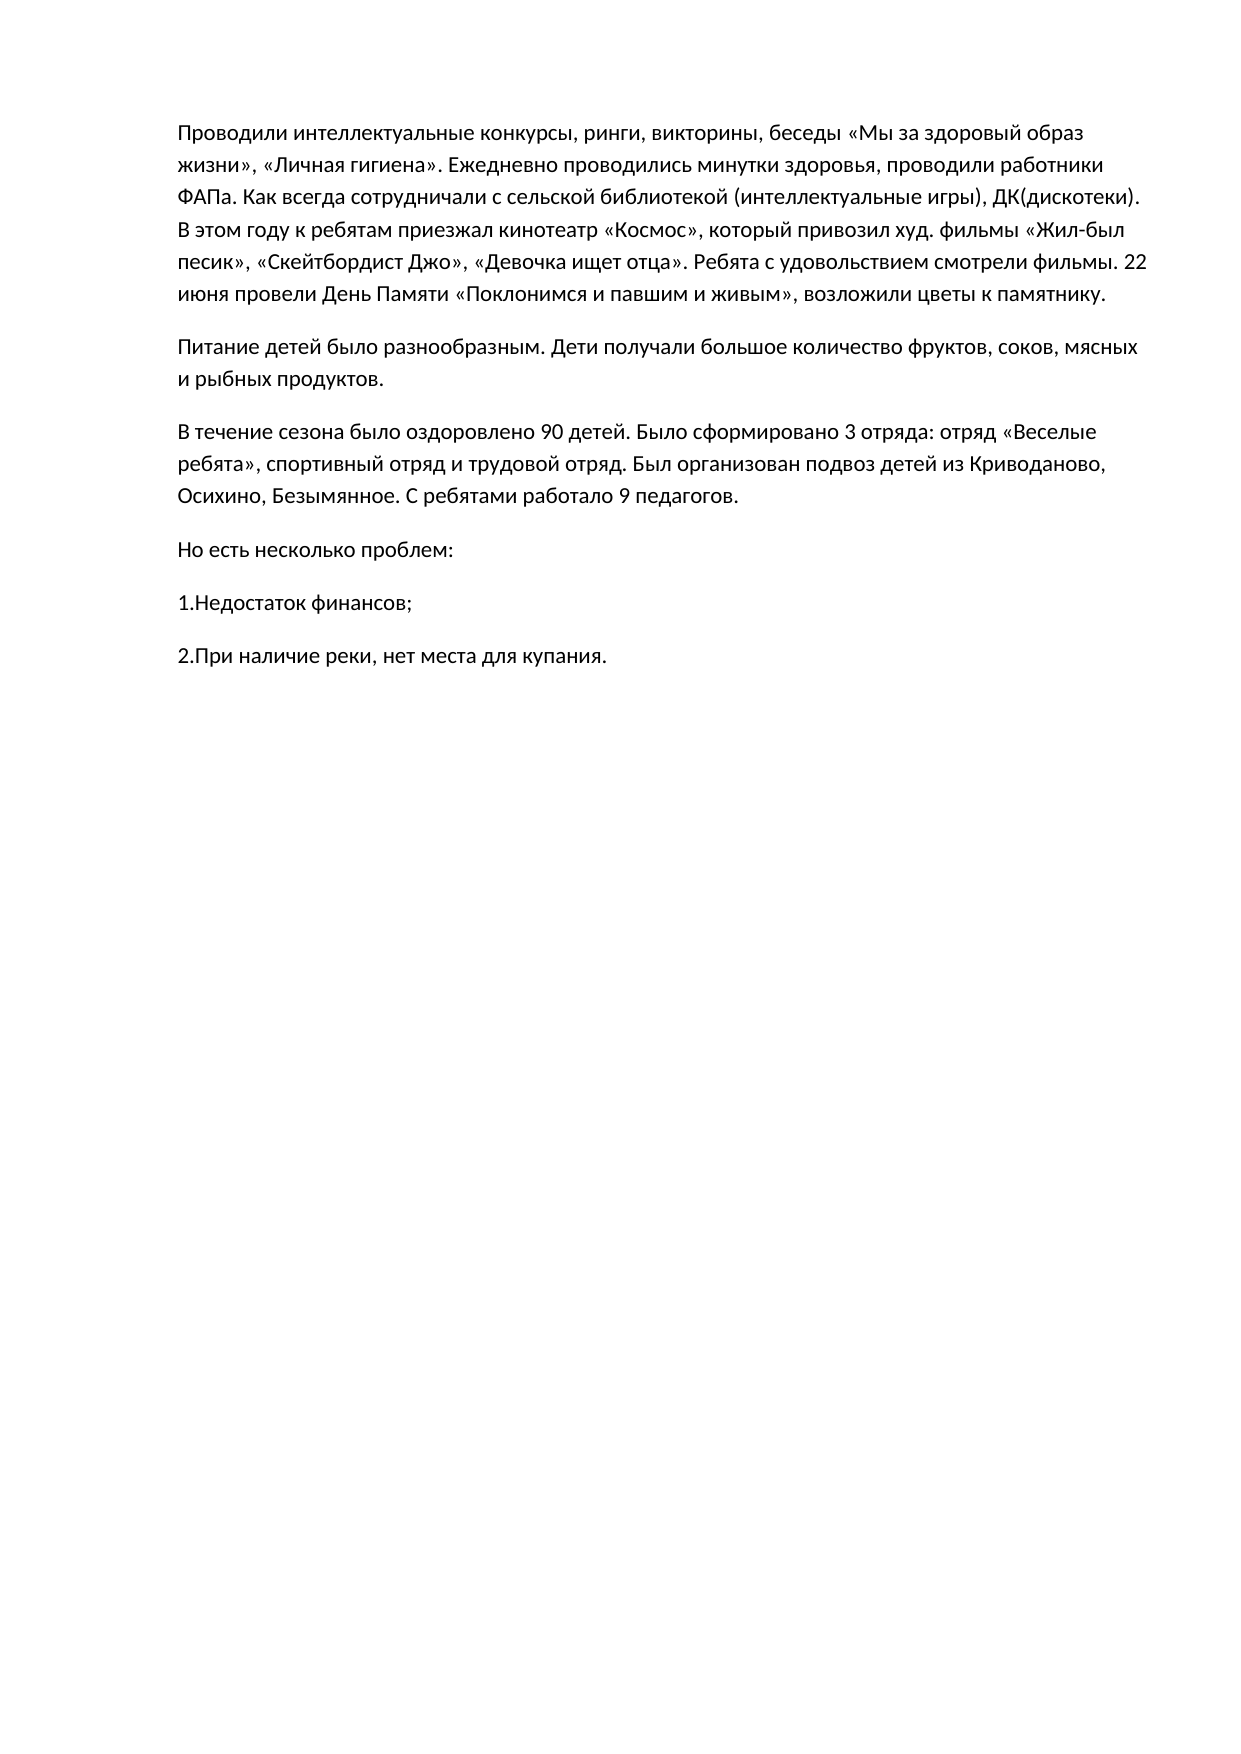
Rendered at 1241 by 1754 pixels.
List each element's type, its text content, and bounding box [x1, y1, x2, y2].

text 1.Недостаток финансов; [177, 588, 1152, 616]
text Питание детей было разнообразным. Дети получали большое количество фруктов, соков, мясных и рыбных продуктов. [177, 332, 1152, 392]
text Но есть несколько проблем: [177, 535, 1152, 563]
text В течение сезона было оздоровлено 90 детей. Было сформировано 3 отряда: отряд «Веселые ребята», спортивный отряд и трудовой отряд. Был организован подвоз детей из Криводаново, Осихино, Безымянное. С ребятами работало 9 педагогов. [177, 417, 1152, 510]
text 2.При наличие реки, нет места для купания. [177, 641, 1152, 669]
text Проводили интеллектуальные конкурсы, ринги, викторины, беседы «Мы за здоровый образ жизни», «Личная гигиена». Ежедневно проводились минутки здоровья, проводили работники ФАПа. Как всегда сотрудничали с сельской библиотекой (интеллектуальные игры), ДК(дискотеки). В этом году к ребятам приезжал кинотеатр «Космос», который привозил худ. фильмы «Жил-был песик», «Скейтбордист Джо», «Девочка ищет отца». Ребята с удовольствием смотрели фильмы. 22 июня провели День Памяти «Поклонимся и павшим и живым», возложили цветы к памятнику. [177, 118, 1152, 307]
